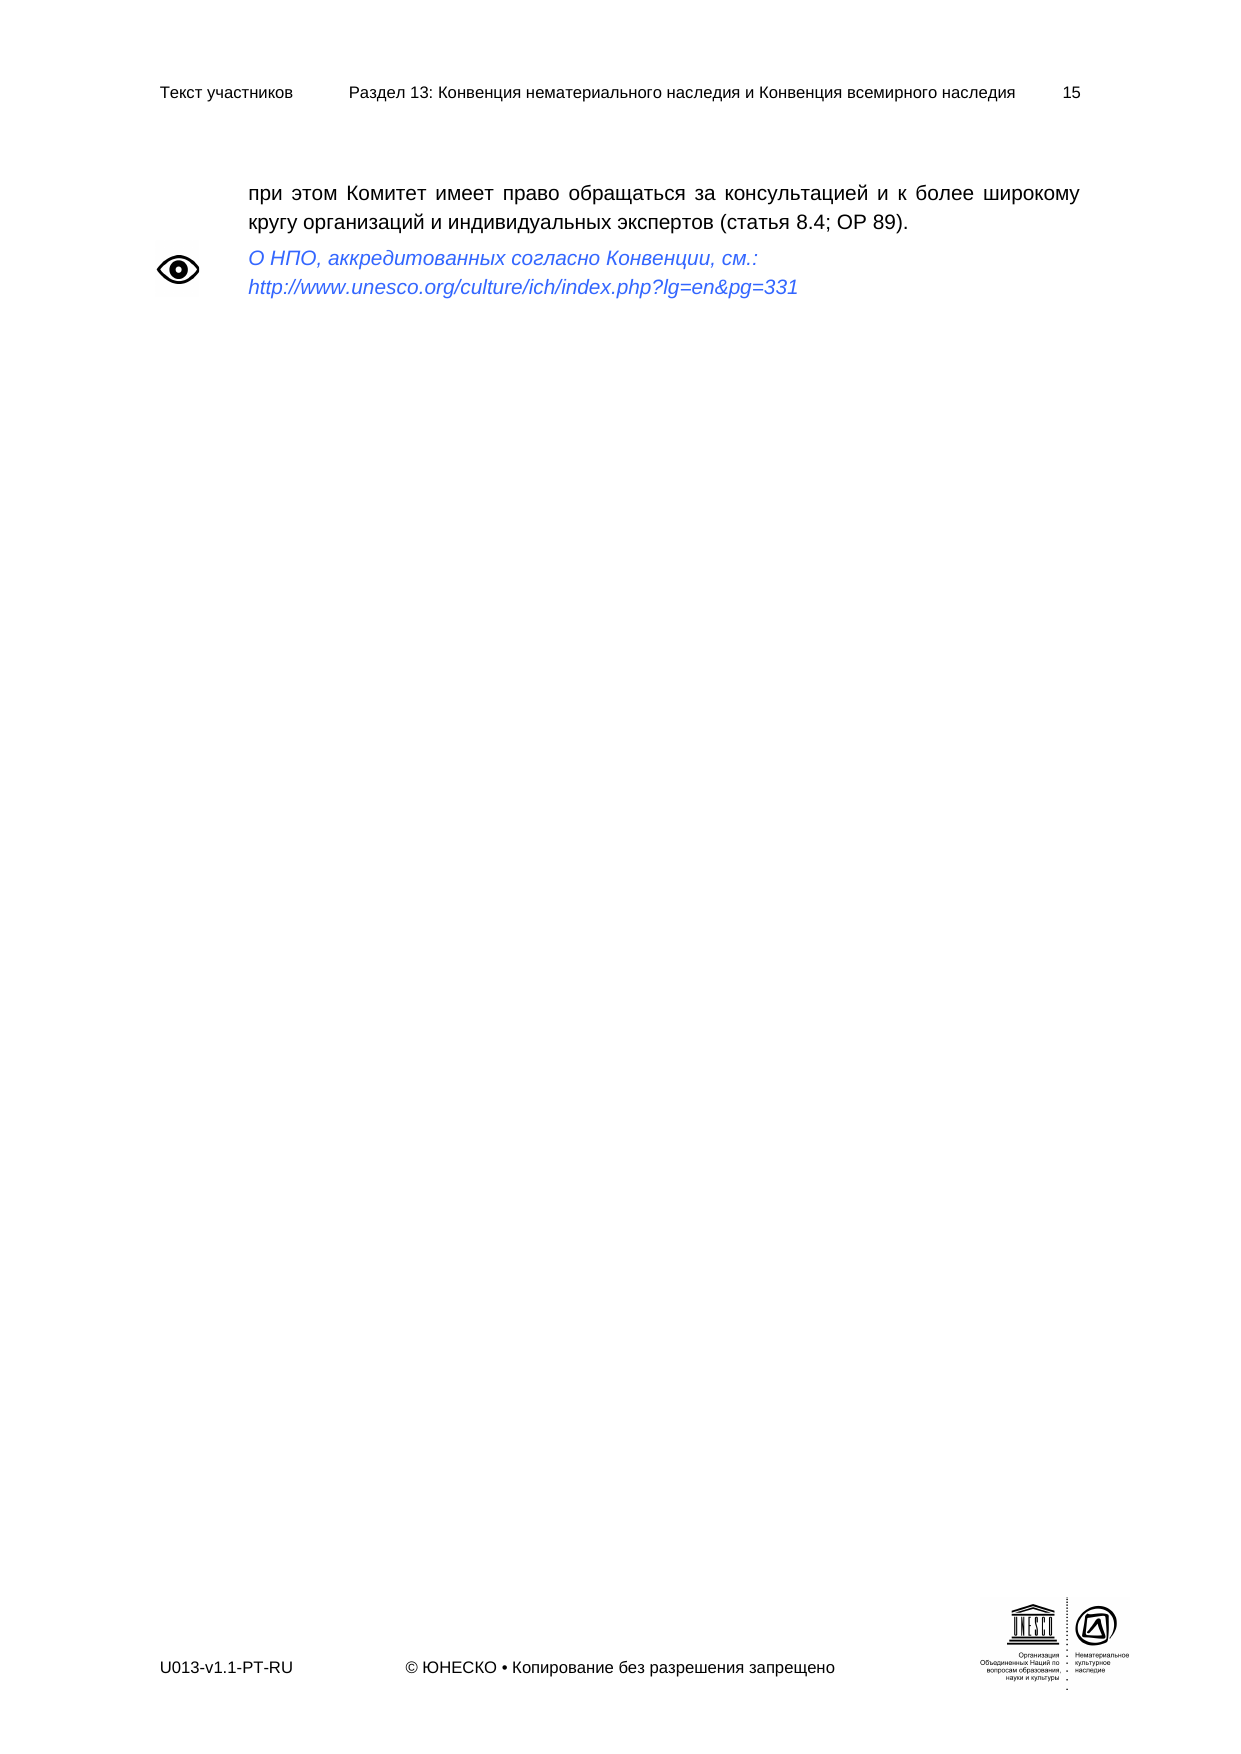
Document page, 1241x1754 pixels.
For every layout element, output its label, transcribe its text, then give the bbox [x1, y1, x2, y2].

picture [155, 240, 200, 297]
picture [980, 1597, 1130, 1690]
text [248, 177, 1081, 236]
text О НПО, аккредитованных согласно Конвенции, см.: http://www.unesco.org/culture/ich/index.php?lg=en&pg=331 [248, 242, 1081, 300]
